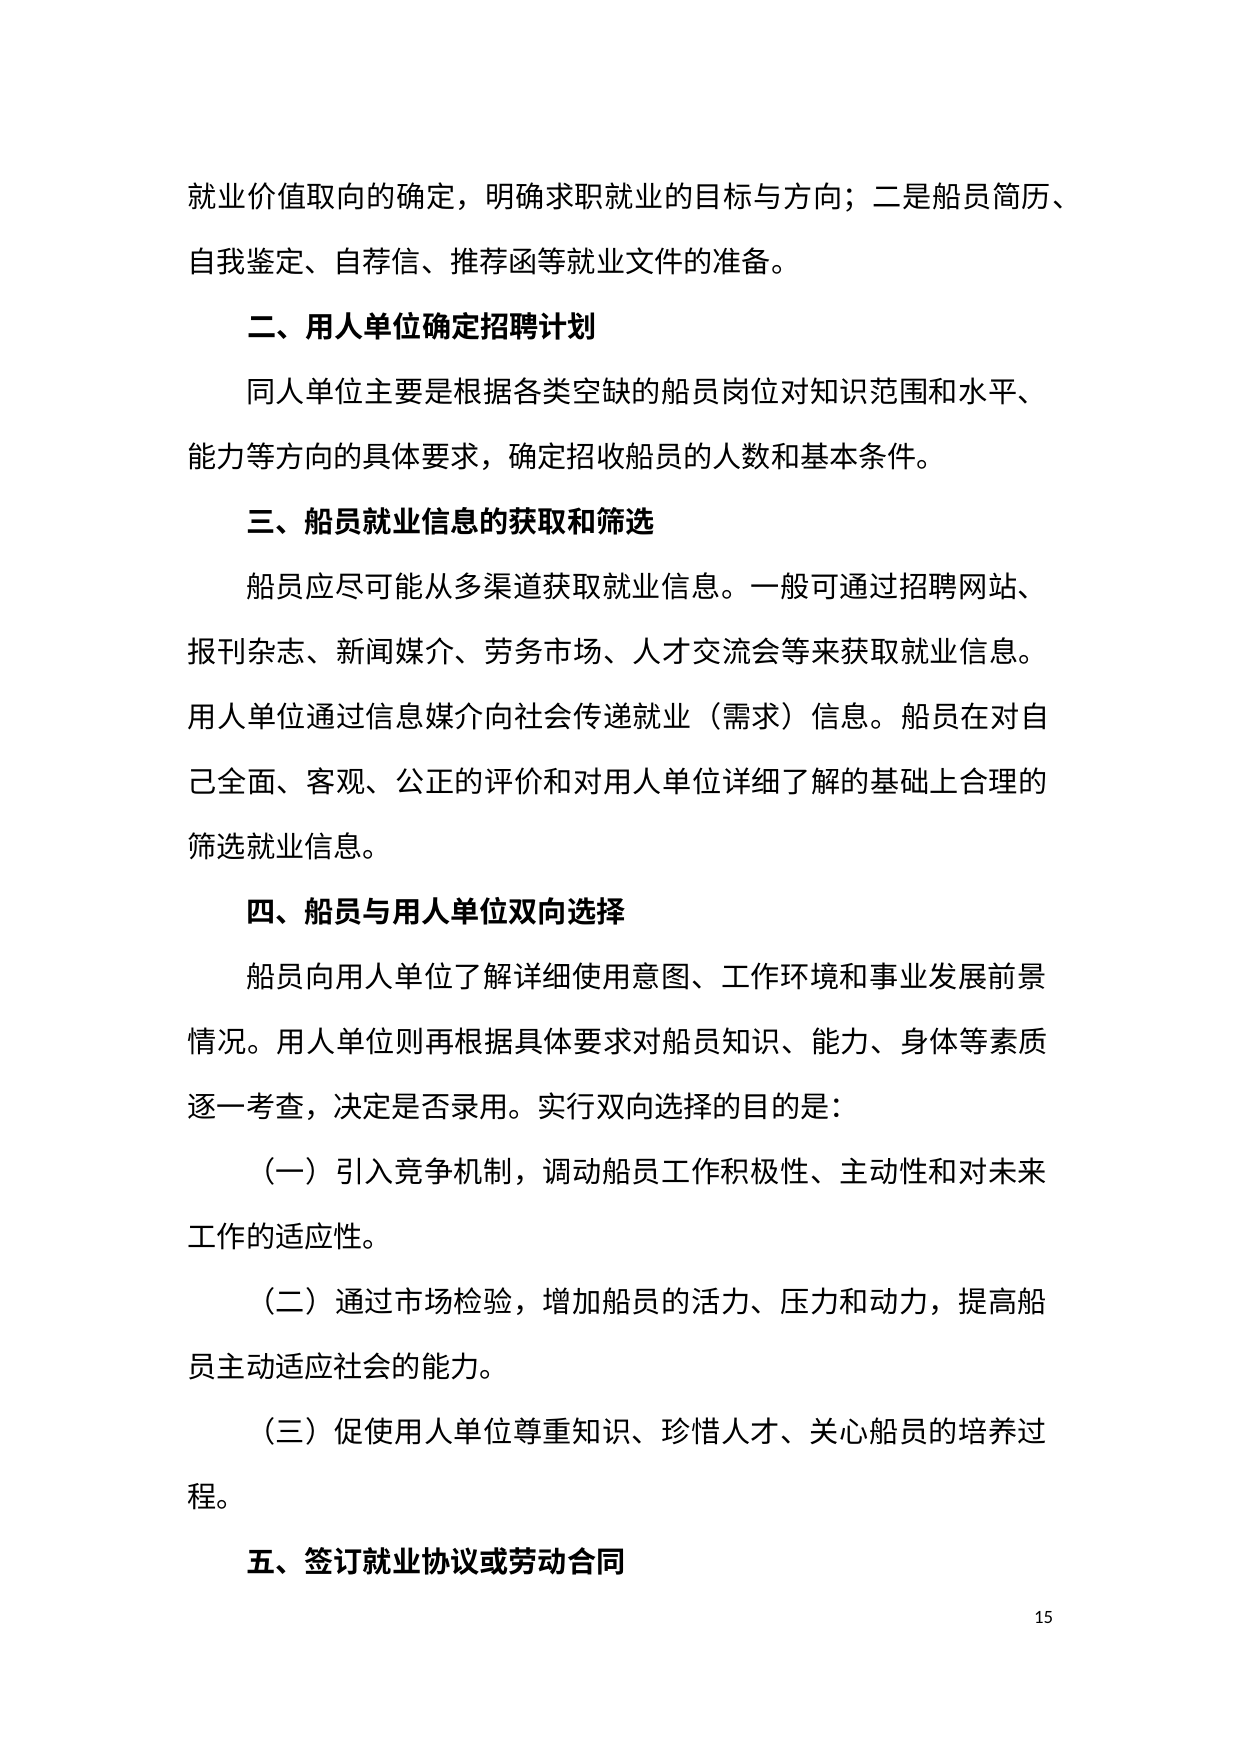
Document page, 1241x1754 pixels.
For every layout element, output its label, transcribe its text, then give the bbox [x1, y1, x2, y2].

text （三）促使用人单位尊重知识、珍惜人才、关心船员的培养过程。 [187, 1397, 1049, 1527]
text 五、签订就业协议或劳动合同 [187, 1527, 1049, 1592]
text 二、用人单位确定招聘计划 [187, 292, 1053, 357]
text 四、船员与用人单位双向选择 [187, 877, 1049, 942]
text 船员向用人单位了解详细使用意图、工作环境和事业发展前景情况。用人单位则再根据具体要求对船员知识、能力、身体等素质逐一考查，决定是否录用。实行双向选择的目的是： [187, 942, 1049, 1137]
text （二）通过市场检验，增加船员的活力、压力和动力，提高船员主动适应社会的能力。 [187, 1267, 1049, 1397]
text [187, 162, 1053, 292]
text （一）引入竞争机制，调动船员工作积极性、主动性和对未来工作的适应性。 [187, 1137, 1049, 1267]
text 三、船员就业信息的获取和筛选 [187, 487, 1049, 552]
text 同人单位主要是根据各类空缺的船员岗位对知识范围和水平、能力等方向的具体要求，确定招收船员的人数和基本条件。 [187, 357, 1049, 487]
text 船员应尽可能从多渠道获取就业信息。一般可通过招聘网站、报刊杂志、新闻媒介、劳务市场、人才交流会等来获取就业信息。用人单位通过信息媒介向社会传递就业（需求）信息。船员在对自己全面、客观、公正的评价和对用人单位详细了解的基础上合理的筛选就业信息。 [187, 552, 1049, 877]
